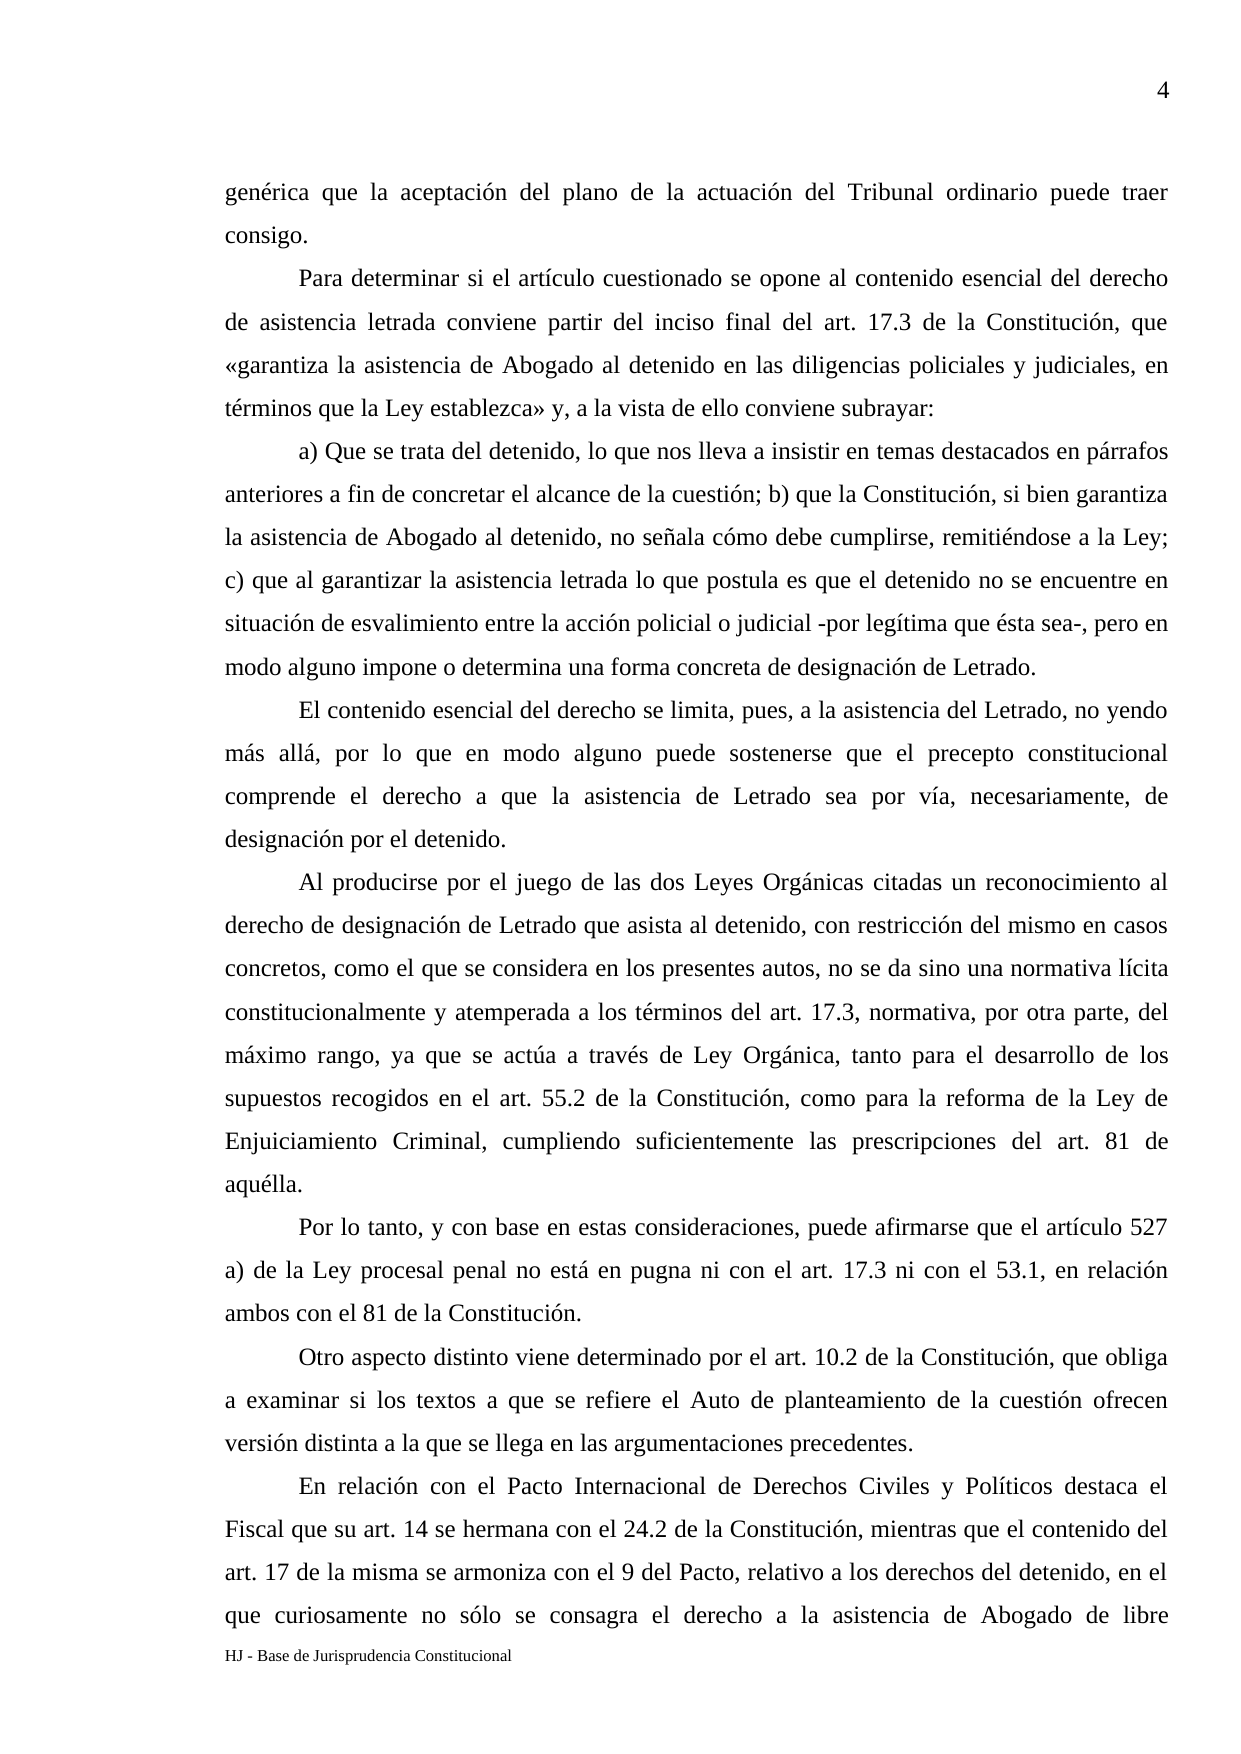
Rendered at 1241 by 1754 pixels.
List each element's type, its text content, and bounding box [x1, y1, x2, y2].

text Al producirse por el juego de las dos Leyes Orgánicas citadas un reconocimiento al derecho de designación de Letrado que asista al detenido, con restricción del mismo en casos concretos, como el que se considera en los presentes autos, no se da sino una normativa lícita constitucionalmente y atemperada a los términos del art. 17.3, normativa, por otra parte, del máximo rango, ya que se actúa a través de Ley Orgánica, tanto para el desarrollo de los supuestos recogidos en el art. 55.2 de la Constitución, como para la reforma de la Ley de Enjuiciamiento Criminal, cumpliendo suficientemente las prescripciones del art. 81 de aquélla. [224, 867, 1169, 1198]
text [224, 177, 1169, 249]
text Otro aspecto distinto viene determinado por el art. 10.2 de la Constitución, que obliga a examinar si los textos a que se refiere el Auto de planteamiento de la cuestión ofrecen versión distinta a la que se llega en las argumentaciones precedentes. [224, 1342, 1169, 1457]
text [224, 1471, 1169, 1629]
text Por lo tanto, y con base en estas consideraciones, puede afirmarse que el artículo 527 a) de la Ley procesal penal no está en pugna ni con el art. 17.3 ni con el 53.1, en relación ambos con el 81 de la Constitución. [224, 1212, 1169, 1327]
text Para determinar si el artículo cuestionado se opone al contenido esencial del derecho de asistencia letrada conviene partir del inciso final del art. 17.3 de la Constitución, que «garantiza la asistencia de Abogado al detenido en las diligencias policiales y judiciales, en términos que la Ley establezca» y, a la vista de ello conviene subrayar: [224, 263, 1169, 422]
text El contenido esencial del derecho se limita, pues, a la asistencia del Letrado, no yendo más allá, por lo que en modo alguno puede sostenerse que el precepto constitucional comprende el derecho a que la asistencia de Letrado sea por vía, necesariamente, de designación por el detenido. [224, 695, 1169, 853]
text a) Que se trata del detenido, lo que nos lleva a insistir en temas destacados en párrafos anteriores a fin de concretar el alcance de la cuestión; b) que la Constitución, si bien garantiza la asistencia de Abogado al detenido, no señala cómo debe cumplirse, remitiéndose a la Ley; c) que al garantizar la asistencia letrada lo que postula es que el detenido no se encuentre en situación de esvalimiento entre la acción policial o judicial -por legítima que ésta sea-, pero en modo alguno impone o determina una forma concreta de designación de Letrado. [224, 436, 1169, 680]
